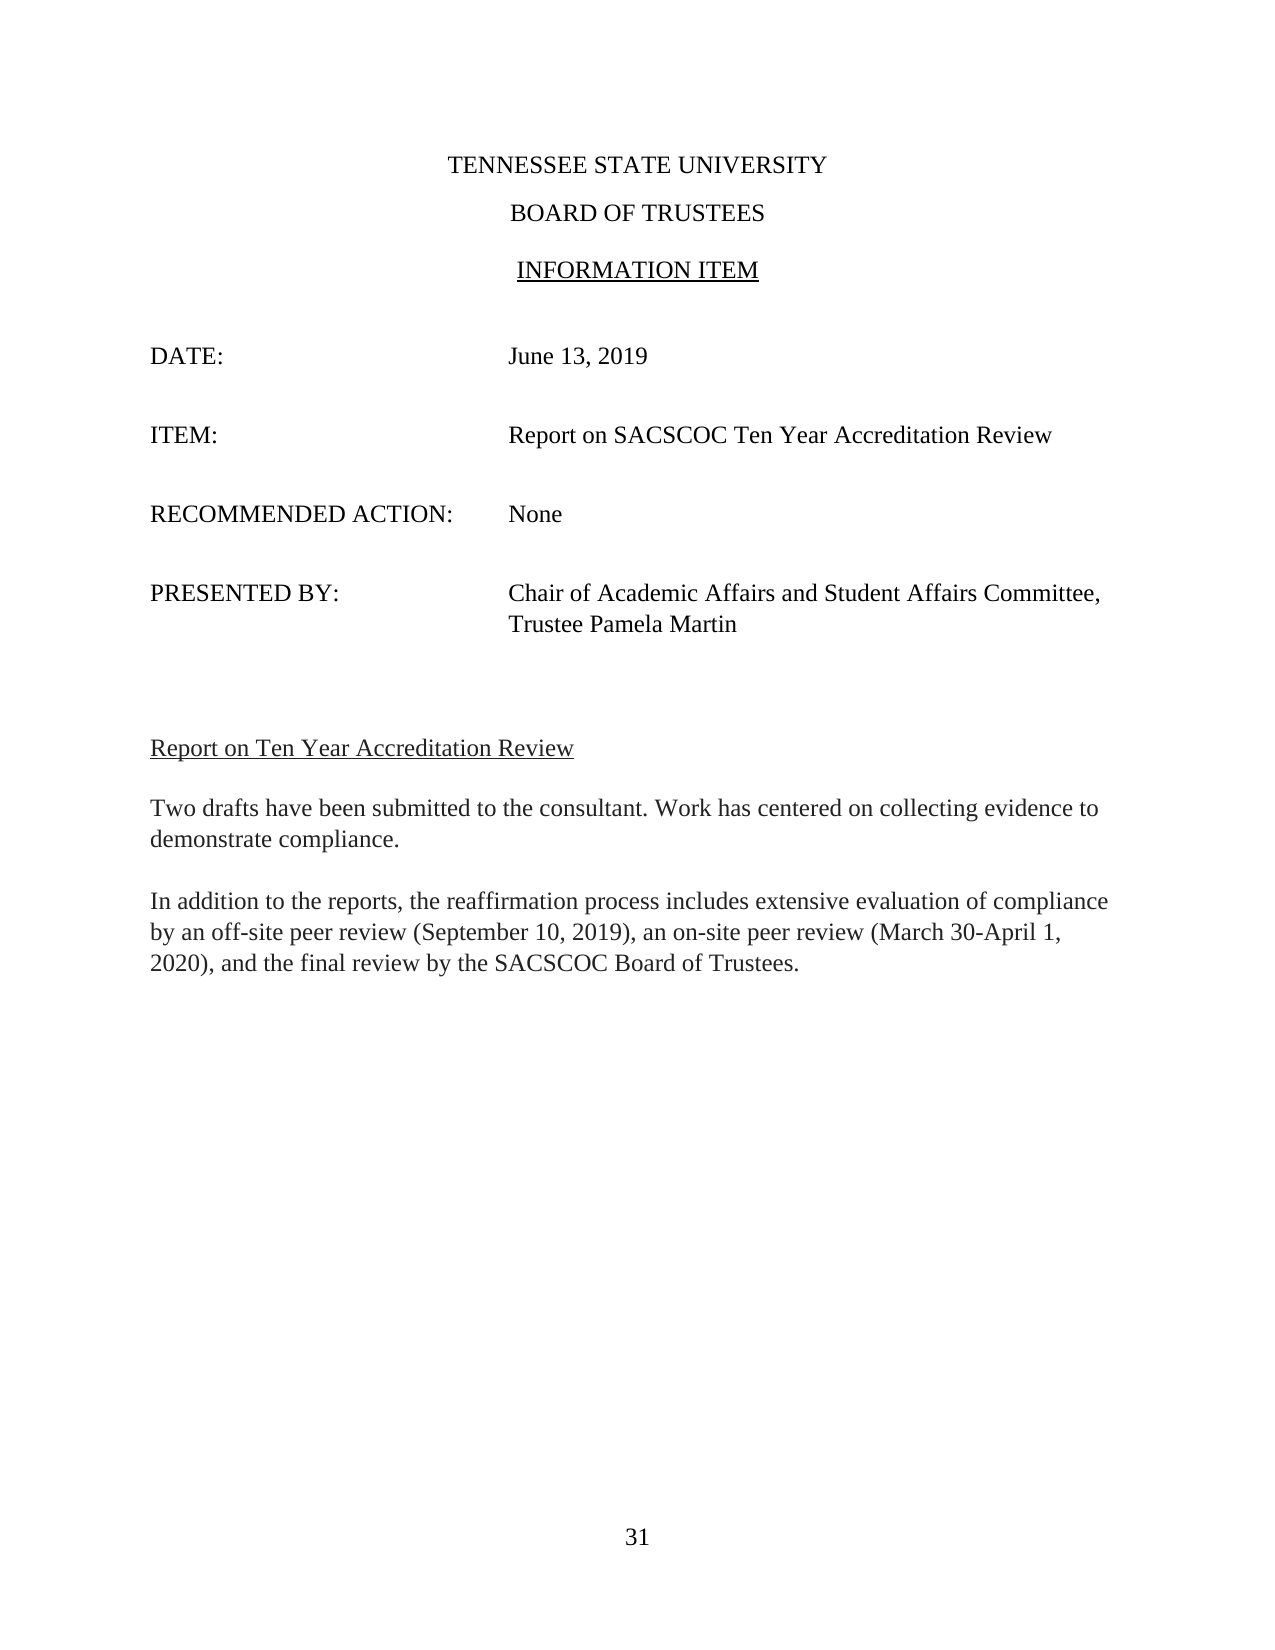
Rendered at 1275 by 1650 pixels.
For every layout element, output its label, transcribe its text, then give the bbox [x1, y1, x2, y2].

text Report on Ten Year Accreditation Review [150, 733, 1125, 762]
list In addition to the reports, the reaffirmation process includes extensive evaluation of compliance by an off-site peer review (September 10, 2019), an on-site peer review (March 30-April 1, 2020), and the final review by the SACSCOC Board of Trustees. [150, 886, 1125, 977]
table_header June 13, 2019 [497, 341, 1172, 420]
text TENNESSEE STATE UNIVERSITY [150, 150, 1125, 179]
table_cell RECOMMENDED ACTION: [150, 499, 497, 578]
text INFORMATION ITEM [150, 255, 1125, 284]
list Two drafts have been submitted to the consultant. Work has centered on collecting evidence to demonstrate compliance. [150, 793, 1125, 852]
table_cell Report on SACSCOC Ten Year Accreditation Review [497, 420, 1172, 499]
text BOARD OF TRUSTEES [150, 198, 1125, 226]
table_header DATE: [150, 341, 497, 420]
table_cell ITEM: [150, 420, 497, 499]
table_cell None [497, 499, 1172, 578]
table_cell PRESENTED BY: [150, 578, 497, 656]
table_cell Chair of Academic Affairs and Student Affairs Committee, Trustee Pamela Martin [497, 578, 1172, 656]
